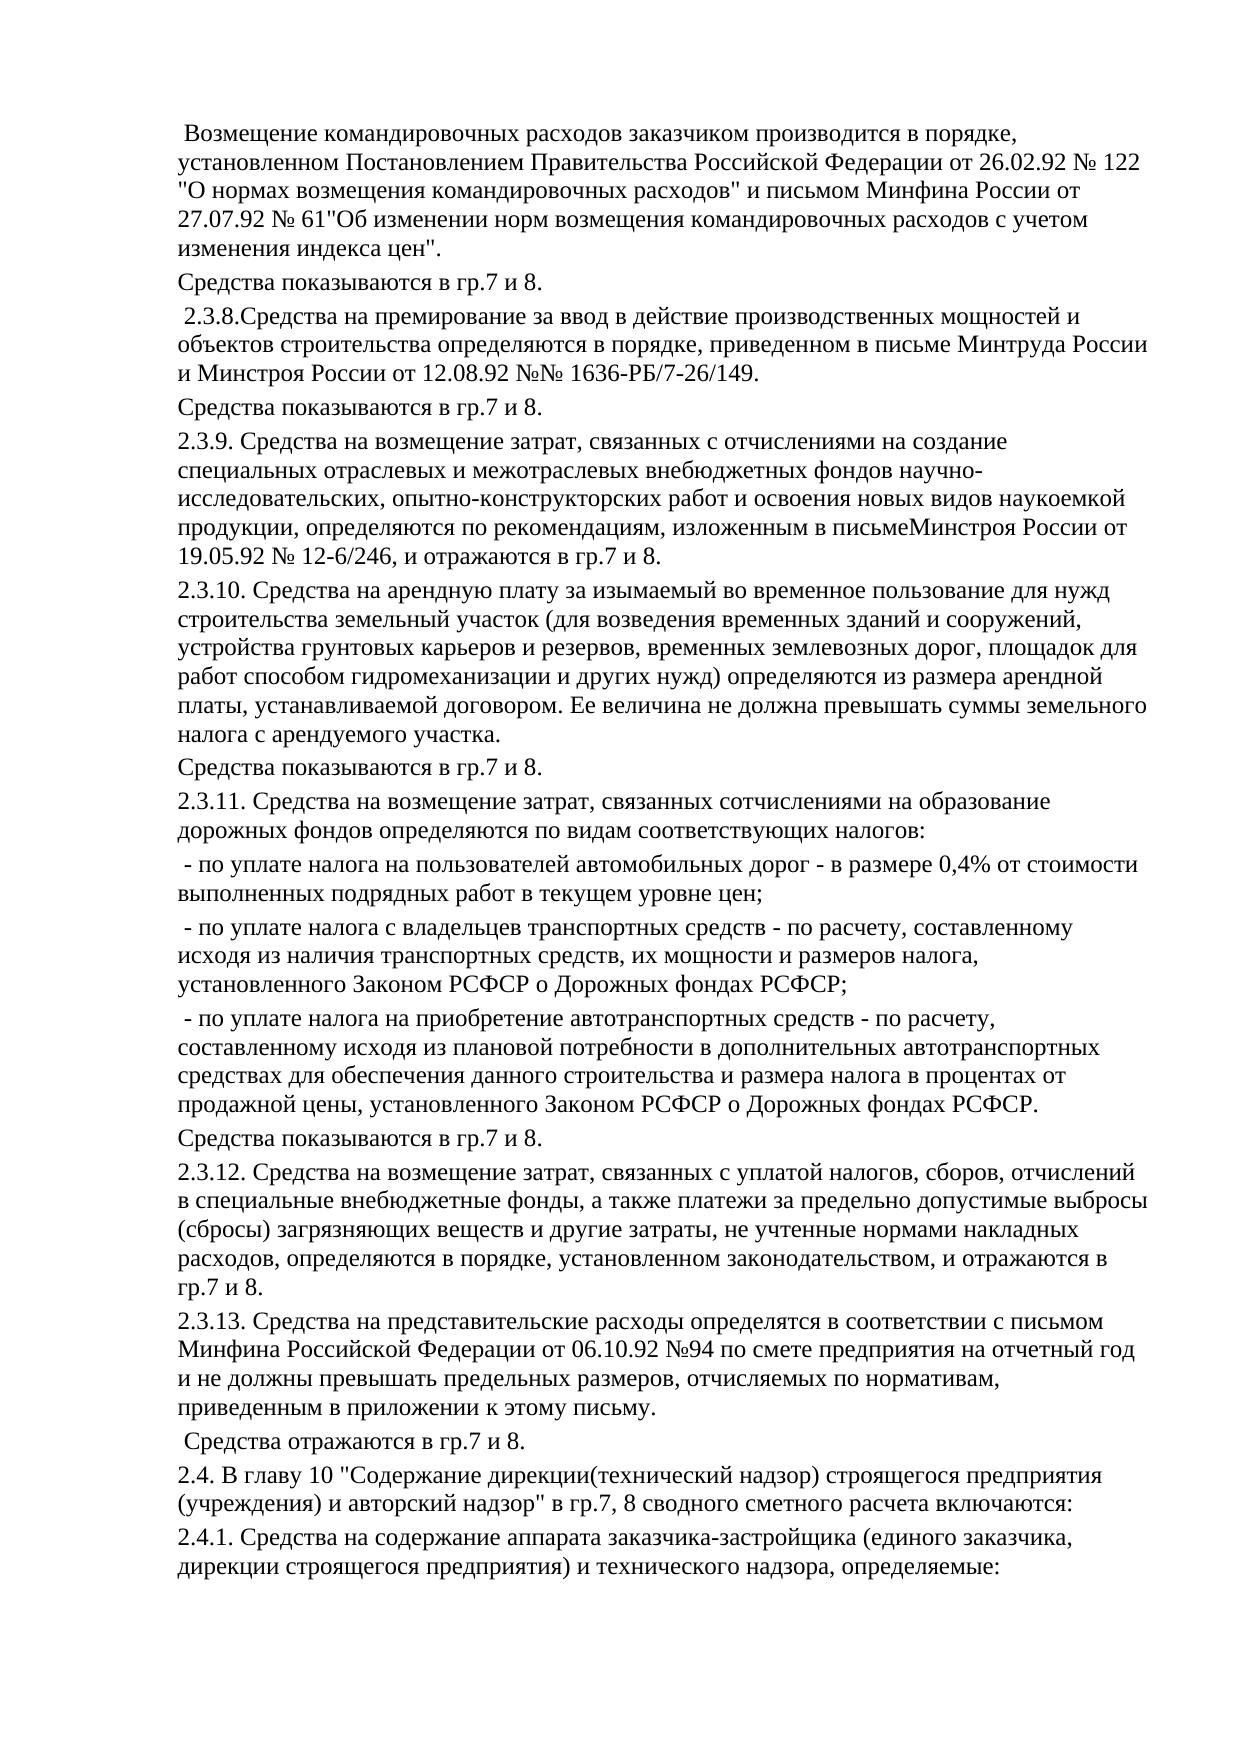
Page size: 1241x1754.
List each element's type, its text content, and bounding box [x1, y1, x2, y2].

text Возмещение командировочных расходов заказчиком производится в порядке, установленном Постановлением Правительства Российской Федерации от 26.02.92 № 122 "О нормах возмещения командировочных расходов" и письмом Минфина России от 27.07.92 № 61"Об изменении норм возмещения командировочных расходов с учетом изменения индекса цен". [177, 118, 1152, 262]
text 2.3.8.Средства на премирование за ввод в действие производственных мощностей и объектов строительства определяются в порядке, приведенном в письме Минтруда России и Минстроя России от 12.08.92 №№ 1636-РБ/7-26/149. [177, 301, 1152, 387]
text - по уплате налога на пользователей автомобильных дорог - в размере 0,4% от стоимости выполненных подрядных работ в текущем уровне цен; [177, 849, 1152, 906]
text 2.4.1. Средства на содержание аппарата заказчика-застройщика (единого заказчика, дирекции строящегося предприятия) и технического надзора, определяемые: [177, 1522, 1152, 1580]
text 2.3.9. Средства на возмещение затрат, связанных с отчислениями на создание специальных отраслевых и межотраслевых внебюджетных фондов научно-исследовательских, опытно-конструкторских работ и освоения новых видов наукоемкой продукции, определяются по рекомендациям, изложенным в письмеМинстроя России от 19.05.92 № 12-6/246, и отражаются в гр.7 и 8. [177, 426, 1152, 570]
text - по уплате налога на приобретение автотранспортных средств - по расчету, составленному исходя из плановой потребности в дополнительных автотранспортных средствах для обеспечения данного строительства и размера налога в процентах от продажной цены, установленного Законом РСФСР о Дорожных фондах РСФСР. [177, 1003, 1152, 1118]
text Средства показываются в гр.7 и 8. [177, 267, 1152, 296]
text 2.3.10. Средства на арендную плату за изымаемый во временное пользование для нужд строительства земельный участок (для возведения временных зданий и сооружений, устройства грунтовых карьеров и резервов, временных землевозных дорог, площадок для работ способом гидромеханизации и других нужд) определяются из размера арендной платы, устанавливаемой договором. Ее величина не должна превышать суммы земельного налога с арендуемого участка. [177, 575, 1152, 747]
text 2.3.13. Средства на представительские расходы определятся в соответствии с письмом Минфина Российской Федерации от 06.10.92 №94 по смете предприятия на отчетный год и не должны превышать предельных размеров, отчисляемых по нормативам, приведенным в приложении к этому письму. [177, 1306, 1152, 1421]
text 2.3.12. Средства на возмещение затрат, связанных с уплатой налогов, сборов, отчислений в специальные внебюджетные фонды, а также платежи за предельно допустимые выбросы (сбросы) загрязняющих веществ и другие затраты, не учтенные нормами накладных расходов, определяются в порядке, установленном законодательством, и отражаются в гр.7 и 8. [177, 1157, 1152, 1301]
text Средства отражаются в гр.7 и 8. [177, 1426, 1152, 1454]
text 2.4. В главу 10 "Содержание дирекции(технический надзор) строящегося предприятия (учреждения) и авторский надзор" в гр.7, 8 сводного сметного расчета включаются: [177, 1460, 1152, 1517]
text 2.3.11. Средства на возмещение затрат, связанных сотчислениями на образование дорожных фондов определяются по видам соответствующих налогов: [177, 786, 1152, 844]
text Средства показываются в гр.7 и 8. [177, 752, 1152, 781]
text Средства показываются в гр.7 и 8. [177, 1123, 1152, 1152]
text - по уплате налога с владельцев транспортных средств - по расчету, составленному исходя из наличия транспортных средств, их мощности и размеров налога, установленного Законом РСФСР о Дорожных фондах РСФСР; [177, 912, 1152, 998]
text Средства показываются в гр.7 и 8. [177, 392, 1152, 421]
